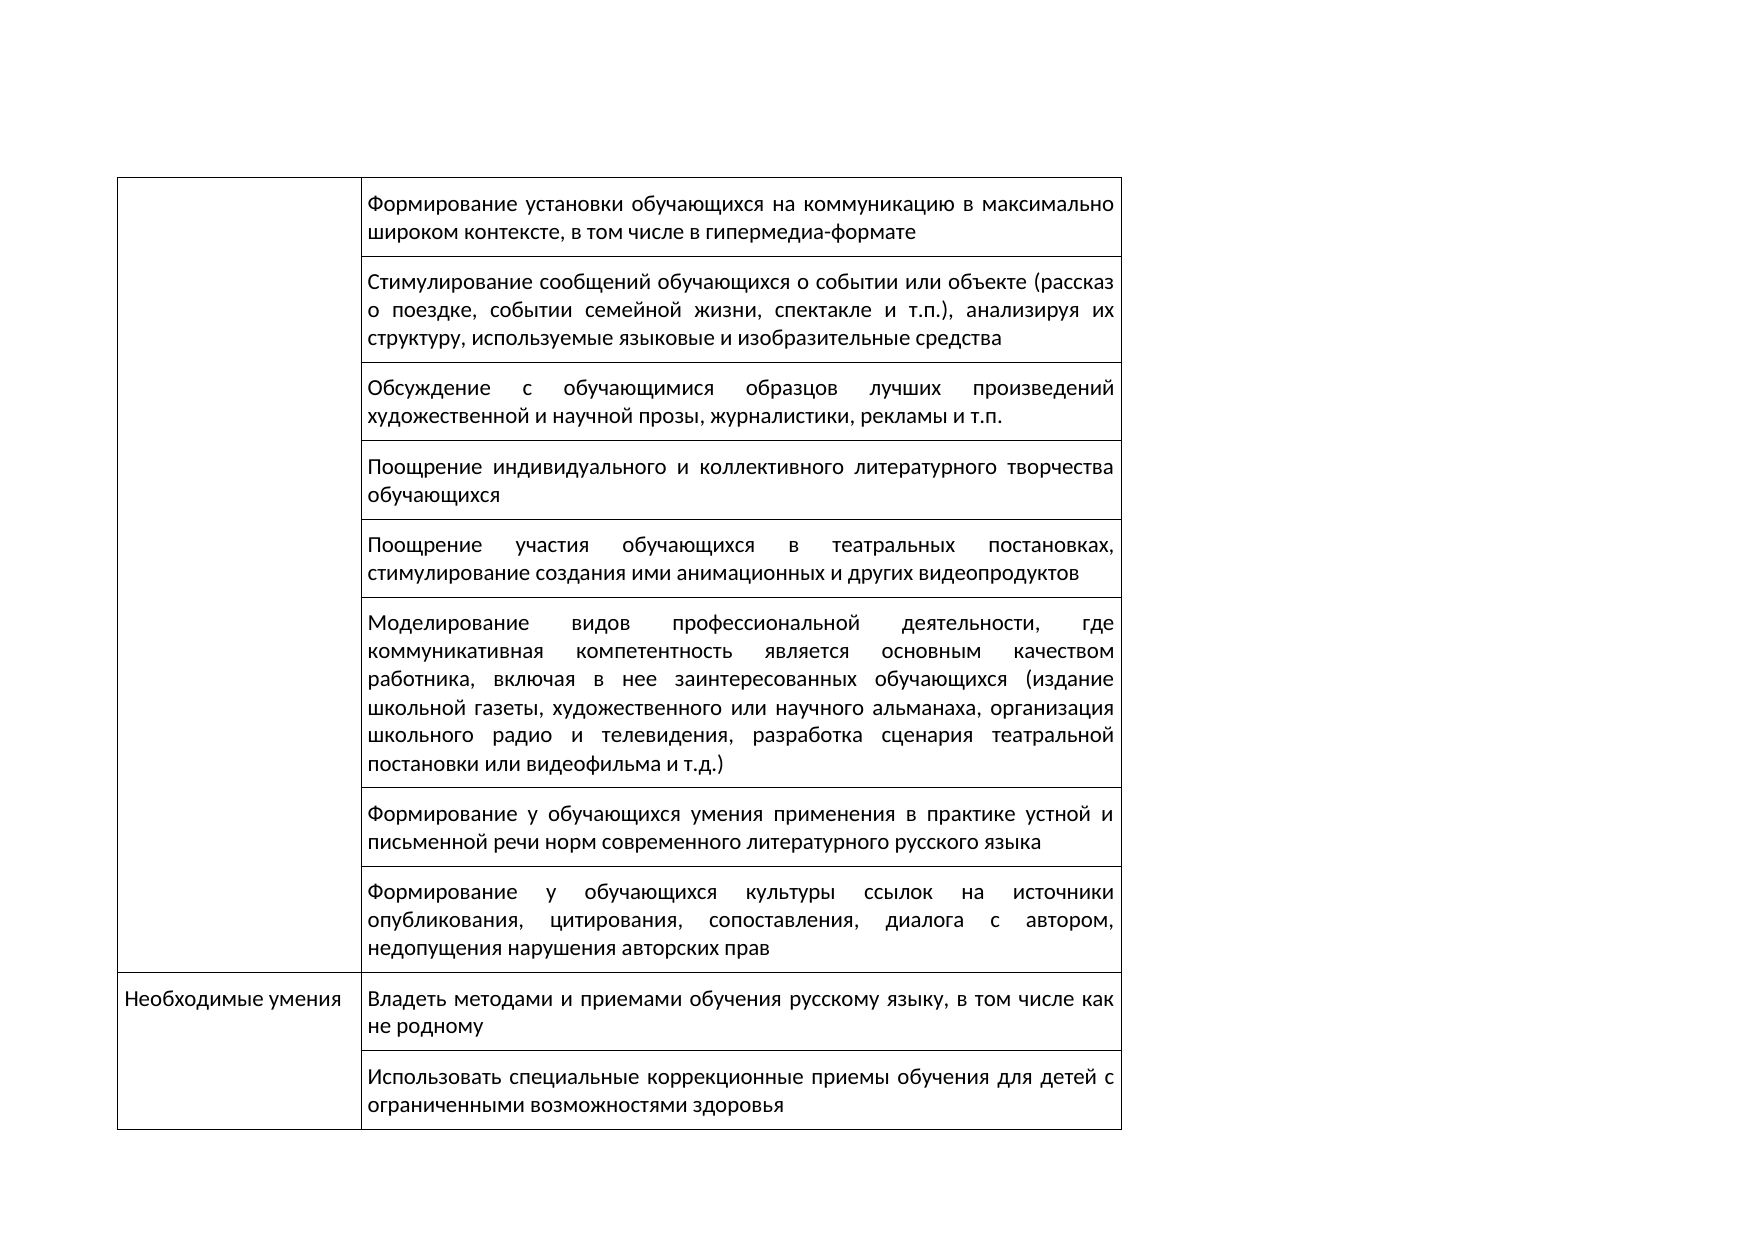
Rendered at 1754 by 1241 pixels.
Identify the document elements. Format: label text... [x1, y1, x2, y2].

table_cell Стимулирование сообщений обучающихся о событии или объекте (рассказ о поездке, событии семейной жизни, спектакле и т.п.), анализируя их структуру, используемые языковые и изобразительные средства [362, 257, 1121, 362]
table_cell Формирование установки обучающихся на коммуникацию в максимально широком контексте, в том числе в гипермедиа-формате [362, 178, 1121, 256]
table_cell Моделирование видов профессиональной деятельности, где коммуникативная компетентность является основным качеством работника, включая в нее заинтересованных обучающихся (издание школьной газеты, художественного или научного альманаха, организация школьного радио и телевидения, разработка сценария театральной постановки или видеофильма и т.д.) [362, 598, 1121, 787]
table_cell Необходимые умения [118, 973, 361, 1129]
table_cell Использовать специальные коррекционные приемы обучения для детей с ограниченными возможностями здоровья [362, 1051, 1121, 1129]
table_cell Формирование у обучающихся умения применения в практике устной и письменной речи норм современного литературного русского языка [362, 788, 1121, 866]
table_cell Поощрение участия обучающихся в театральных постановках, стимулирование создания ими анимационных и других видеопродуктов [362, 520, 1121, 597]
table_cell Обсуждение с обучающимися образцов лучших произведений художественной и научной прозы, журналистики, рекламы и т.п. [362, 363, 1121, 440]
table_cell Владеть методами и приемами обучения русскому языку, в том числе как не родному [362, 973, 1121, 1050]
table_cell Поощрение индивидуального и коллективного литературного творчества обучающихся [362, 441, 1121, 518]
table_cell Формирование у обучающихся культуры ссылок на источники опубликования, цитирования, сопоставления, диалога с автором, недопущения нарушения авторских прав [362, 867, 1121, 972]
